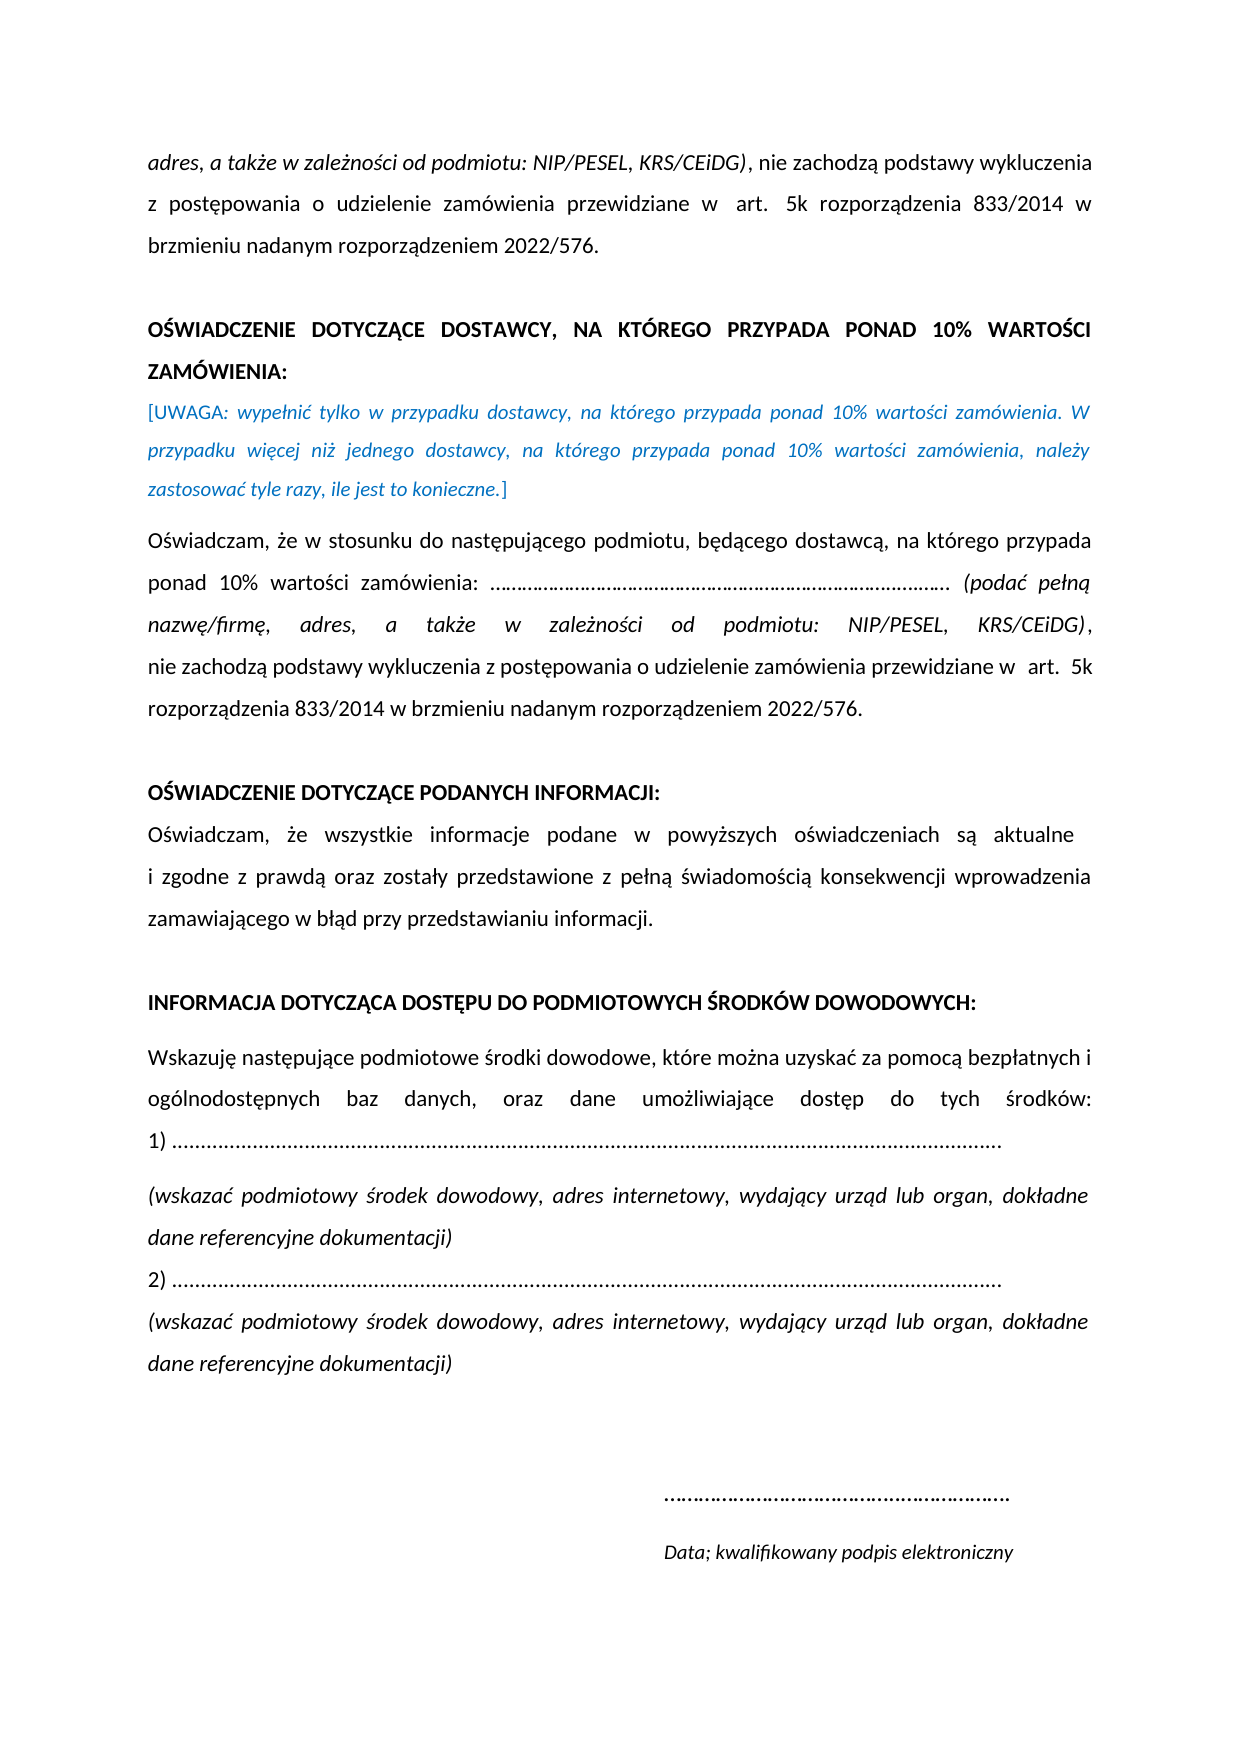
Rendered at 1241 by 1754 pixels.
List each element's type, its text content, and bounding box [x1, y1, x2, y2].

text Oświadczam, że w stosunku do następującego podmiotu, będącego dostawcą, na którego przypada ponad 10% wartości zamówienia: …………………………………………………………………..….…… (podać pełną nazwę/firmę, adres, a także w zależności od podmiotu: NIP/PESEL, KRS/CEiDG), nie zachodzą podstawy wykluczenia z postępowania o udzielenie zamówienia przewidziane w art. 5k rozporządzenia 833/2014 w brzmieniu nadanym rozporządzeniem 2022/576. [148, 526, 1093, 722]
text INFORMACJA DOTYCZĄCA DOSTĘPU DO PODMIOTOWYCH ŚRODKÓW DOWODOWYCH: [148, 988, 1093, 1016]
text Oświadczam, że wszystkie informacje podane w powyższych oświadczeniach są aktualne i zgodne z prawdą oraz zostały przedstawione z pełną świadomością konsekwencji wprowadzenia zamawiającego w błąd przy przedstawianiu informacji. [148, 820, 1093, 932]
text [UWAGA: wypełnić tylko w przypadku dostawcy, na którego przypada ponad 10% wartości zamówienia. W przypadku więcej niż jednego dostawcy, na którego przypada ponad 10% wartości zamówienia, należy zastosować tyle razy, ile jest to konieczne.] [148, 399, 1093, 501]
text Data; kwalifikowany podpis elektroniczny [148, 1539, 1093, 1564]
text OŚWIADCZENIE DOTYCZĄCE DOSTAWCY, NA KTÓREGO PRZYPADA PONAD 10% WARTOŚCI ZAMÓWIENIA: [148, 316, 1093, 386]
text Wskazuję następujące podmiotowe środki dowodowe, które można uzyskać za pomocą bezpłatnych i ogólnodostępnych baz danych, oraz dane umożliwiające dostęp do tych środków: 1) ................................................................................................................................................ [148, 1043, 1093, 1154]
text (wskazać podmiotowy środek dowodowy, adres internetowy, wydający urząd lub organ, dokładne dane referencyjne dokumentacji) [148, 1307, 1093, 1377]
text 2) ................................................................................................................................................ [148, 1265, 1093, 1293]
text OŚWIADCZENIE DOTYCZĄCE PODANYCH INFORMACJI: [148, 778, 1093, 806]
text (wskazać podmiotowy środek dowodowy, adres internetowy, wydający urząd lub organ, dokładne dane referencyjne dokumentacji) [148, 1181, 1093, 1251]
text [148, 148, 1093, 259]
text …………………………………..………………. [148, 1477, 1093, 1507]
